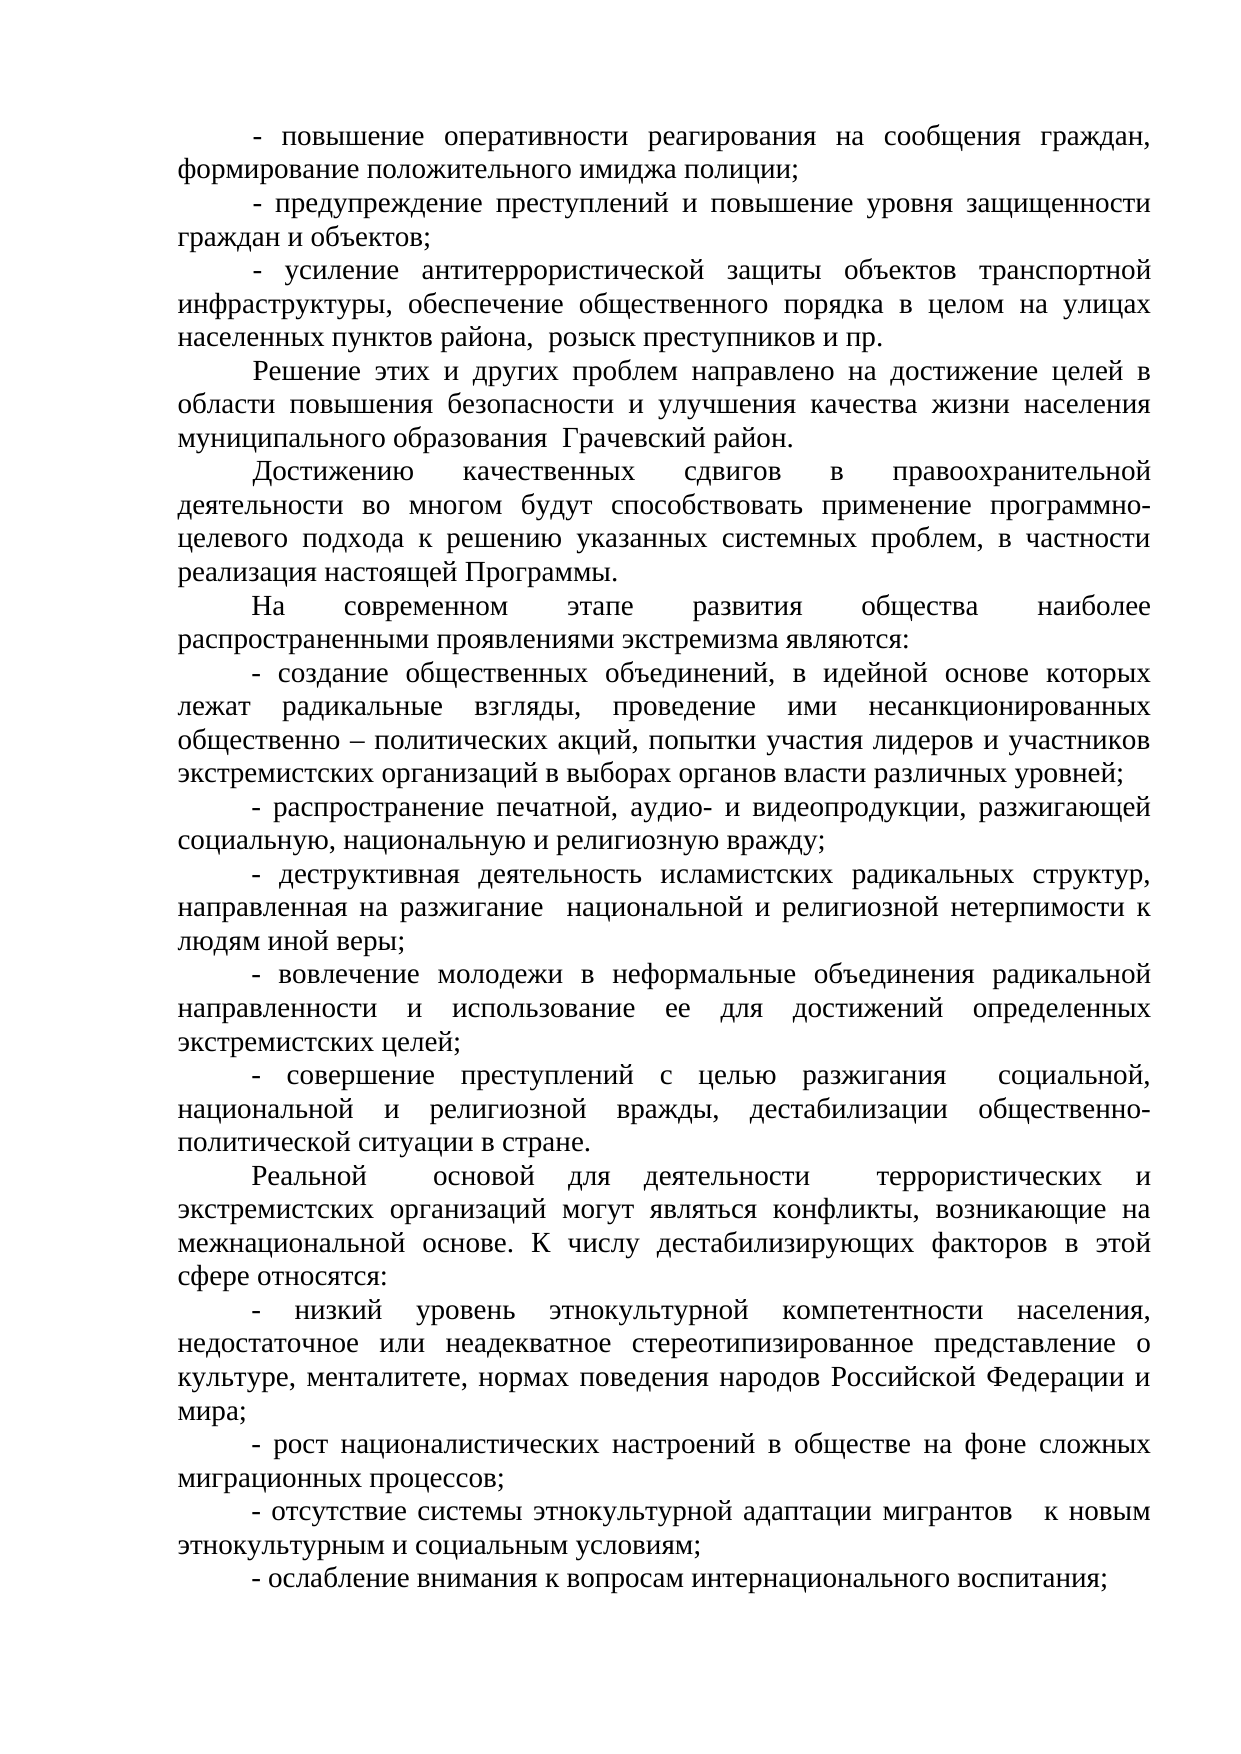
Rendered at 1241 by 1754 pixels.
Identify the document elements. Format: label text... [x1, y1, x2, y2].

text - предупреждение преступлений и повышение уровня защищенности граждан и объектов; [177, 185, 1152, 252]
text - совершение преступлений с целью разжигания социальной, национальной и религиозной вражды, дестабилизации общественно-политической ситуации в стране. [177, 1057, 1152, 1158]
text - деструктивная деятельность исламистских радикальных структур, направленная на разжигание национальной и религиозной нетерпимости к людям иной веры; [177, 856, 1152, 957]
text Достижению качественных сдвигов в правоохранительной деятельности во многом будут способствовать применение программно-целевого подхода к решению указанных системных проблем, в частности реализация настоящей Программы. [177, 453, 1152, 588]
text - создание общественных объединений, в идейной основе которых лежат радикальные взгляды, проведение ими несанкционированных общественно – политических акций, попытки участия лидеров и участников экстремистских организаций в выборах органов власти различных уровней; [177, 655, 1152, 789]
text - низкий уровень этнокультурной компетентности населения, недостаточное или неадекватное стереотипизированное представление о культуре, менталитете, нормах поведения народов Российской Федерации и мира; [177, 1292, 1152, 1426]
text - ослабление внимания к вопросам интернационального воспитания; [177, 1560, 1152, 1594]
text Реальной основой для деятельности террористических и экстремистских организаций могут являться конфликты, возникающие на межнациональной основе. К числу дестабилизирующих факторов в этой сфере относятся: [177, 1158, 1152, 1292]
text - вовлечение молодежи в неформальные объединения радикальной направленности и использование ее для достижений определенных экстремистских целей; [177, 957, 1152, 1057]
text - отсутствие системы этнокультурной адаптации мигрантов к новым этнокультурным и социальным условиям; [177, 1493, 1152, 1560]
text - распространение печатной, аудио- и видеопродукции, разжигающей социальную, национальную и религиозную вражду; [177, 789, 1152, 856]
text - усиление антитеррористической защиты объектов транспортной инфраструктуры, обеспечение общественного порядка в целом на улицах населенных пунктов района, розыск преступников и пр. [177, 252, 1152, 353]
text - повышение оперативности реагирования на сообщения граждан, формирование положительного имиджа полиции; [177, 118, 1152, 185]
text Решение этих и других проблем направлено на достижение целей в области повышения безопасности и улучшения качества жизни населения муниципального образования Грачевский район. [177, 353, 1152, 453]
text На современном этапе развития общества наиболее распространенными проявлениями экстремизма являются: [177, 588, 1152, 655]
text - рост националистических настроений в обществе на фоне сложных миграционных процессов; [177, 1426, 1152, 1493]
